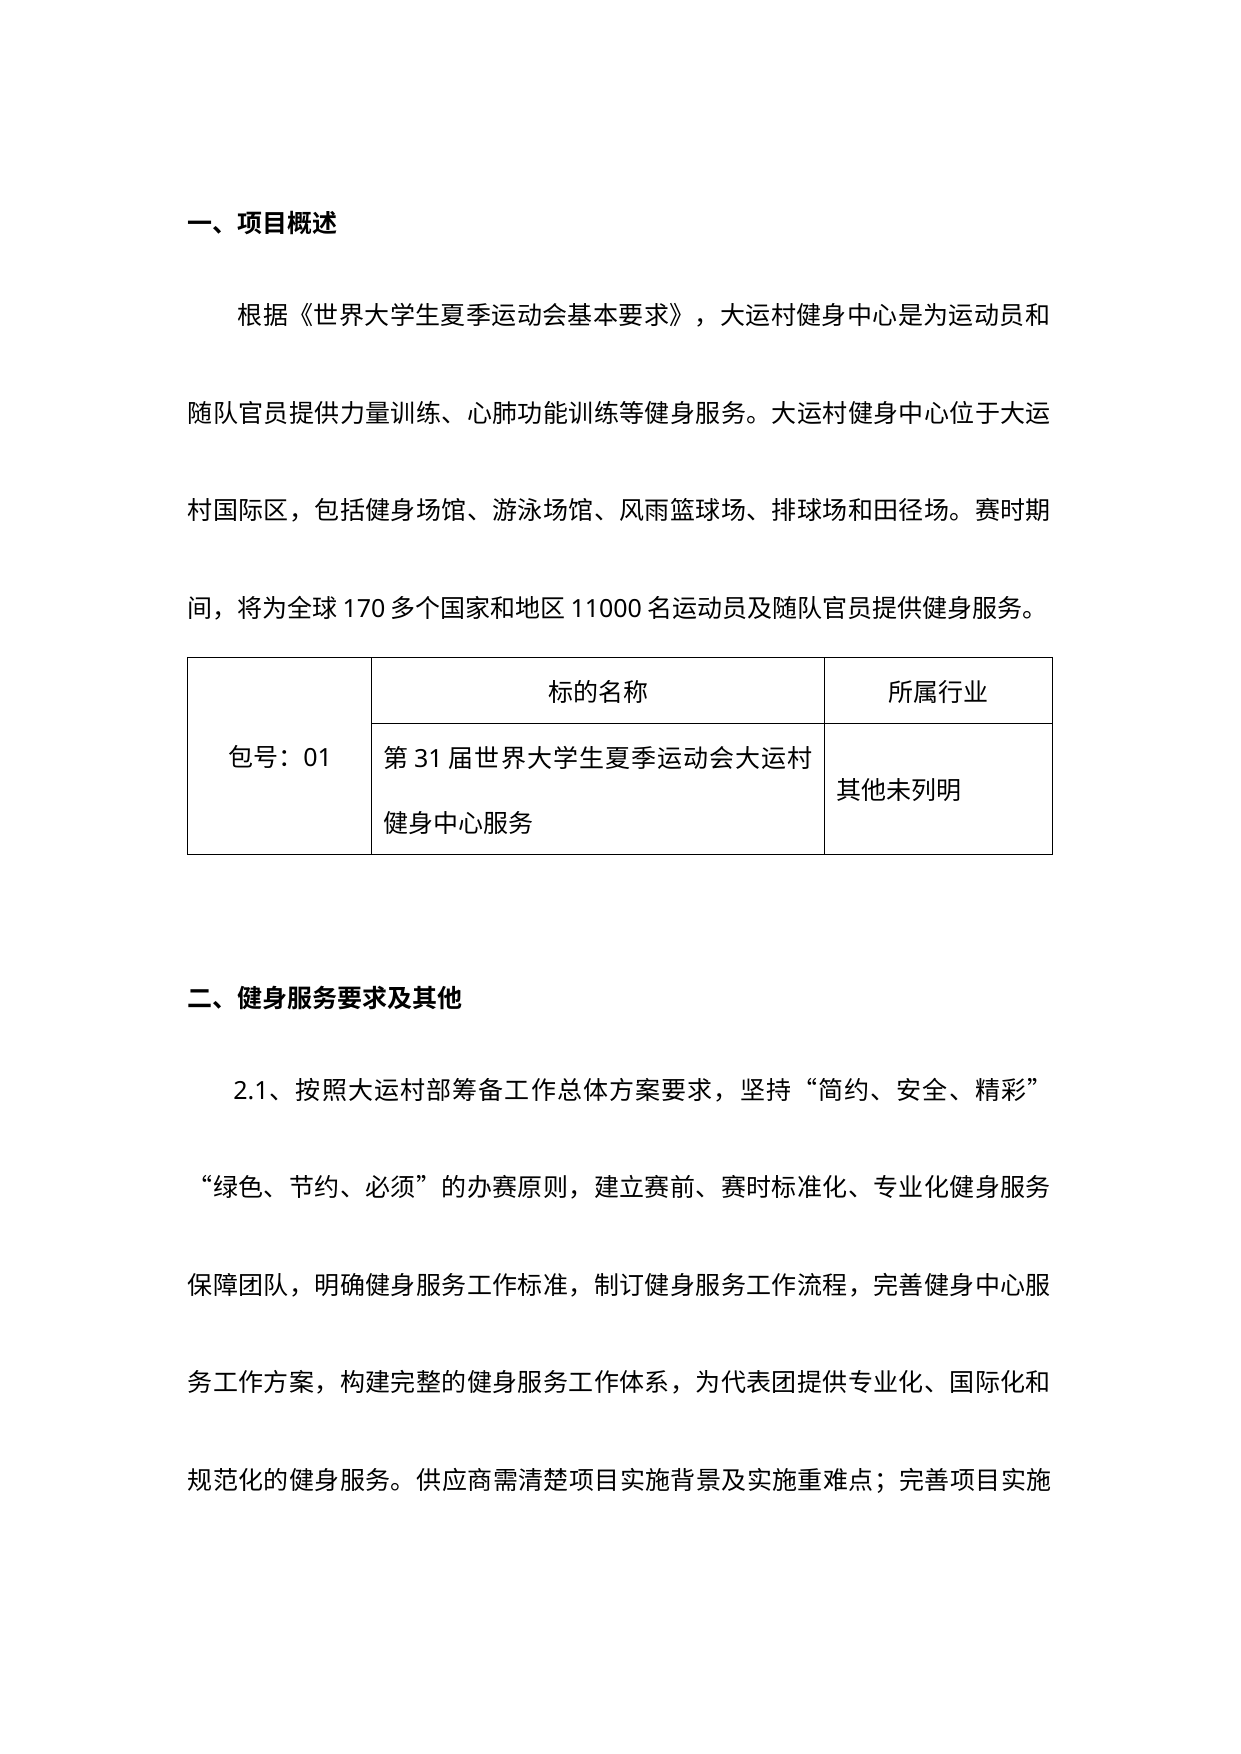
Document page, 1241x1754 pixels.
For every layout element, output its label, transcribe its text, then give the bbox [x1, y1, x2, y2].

table_cell 其他未列明 [825, 724, 1052, 854]
table_header 标的名称 [372, 658, 824, 723]
text 根据《世界大学生夏季运动会基本要求》，大运村健身中心是为运动员和随队官员提供力量训练、心肺功能训练等健身服务。大运村健身中心位于大运村国际区，包括健身场馆、游泳场馆、风雨篮球场、排球场和田径场。赛时期间，将为全球170多个国家和地区11000名运动员及随队官员提供健身服务。 [187, 281, 1053, 639]
table_header 所属行业 [825, 658, 1052, 723]
text 一、项目概述 [187, 189, 1053, 254]
table_cell 第31届世界大学生夏季运动会大运村健身中心服务 [372, 724, 824, 854]
text 二、健身服务要求及其他 [187, 964, 1053, 1029]
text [187, 1056, 1053, 1511]
table_header 包号：01 [188, 658, 371, 854]
